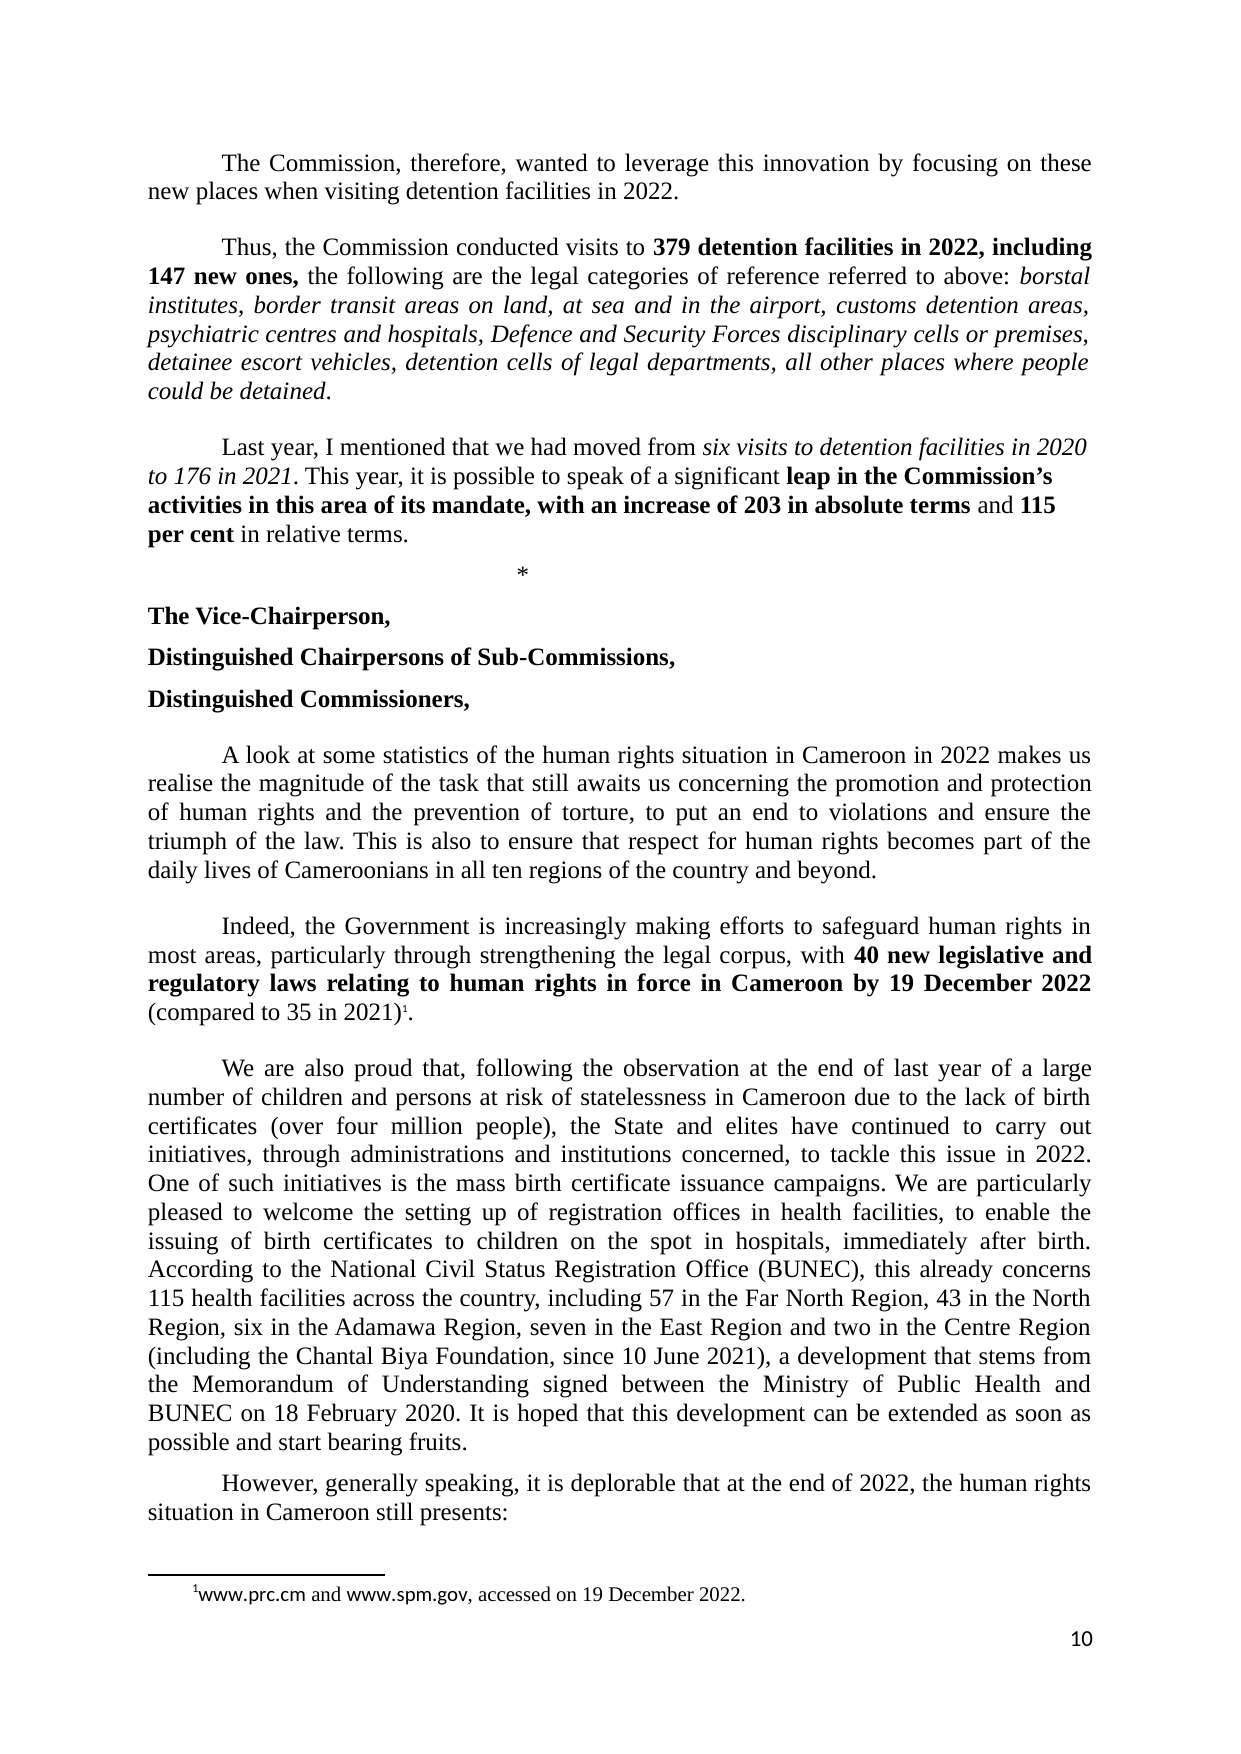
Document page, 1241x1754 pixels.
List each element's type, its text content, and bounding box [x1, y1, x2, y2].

text However, generally speaking, it is deplorable that at the end of 2022, the human rights situation in Cameroon still presents: [148, 1468, 1093, 1526]
text * [148, 560, 1093, 589]
text Thus, the Commission conducted visits to 379 detention facilities in 2022, including 147 new ones, the following are the legal categories of reference referred to above: borstal institutes, border transit areas on land, at sea and in the airport, customs detention areas, psychiatric centres and hospitals, Defence and Security Forces disciplinary cells or premises, detainee escort vehicles, detention cells of legal departments, all other places where people could be detained. [148, 232, 1093, 405]
text The Commission, therefore, wanted to leverage this innovation by focusing on these new places when visiting detention facilities in 2022. [148, 148, 1093, 205]
text A look at some statistics of the human rights situation in Cameroon in 2022 makes us realise the magnitude of the task that still awaits us concerning the promotion and protection of human rights and the prevention of torture, to put an end to violations and ensure the triumph of the law. This is also to ensure that respect for human rights becomes part of the daily lives of Cameroonians in all ten regions of the country and beyond. [148, 740, 1093, 883]
text Indeed, the Government is increasingly making efforts to safeguard human rights in most areas, particularly through strengthening the legal corpus, with 40 new legislative and regulatory laws relating to human rights in force in Cameroon by 19 December 2022 (compared to 35 in 2021). [148, 911, 1093, 1026]
text Distinguished Commissioners, [148, 684, 1093, 712]
text The Vice-Chairperson, [148, 601, 1093, 630]
text Last year, I mentioned that we had moved from six visits to detention facilities in 2020 to 176 in 2021. This year, it is possible to speak of a significant leap in the Commission’s activities in this area of its mandate, with an increase of 203 in absolute terms and 115 per cent in relative terms. [148, 432, 1093, 547]
text Distinguished Chairpersons of Sub-Commissions, [148, 642, 1093, 671]
text We are also proud that, following the observation at the end of last year of a large number of children and persons at risk of statelessness in Cameroon due to the lack of birth certificates (over four million people), the State and elites have continued to carry out initiatives, through administrations and institutions concerned, to tackle this issue in 2022. One of such initiatives is the mass birth certificate issuance campaigns. We are particularly pleased to welcome the setting up of registration offices in health facilities, to enable the issuing of birth certificates to children on the spot in hospitals, immediately after birth. According to the National Civil Status Registration Office (BUNEC), this already concerns 115 health facilities across the country, including 57 in the Far North Region, 43 in the North Region, six in the Adamawa Region, seven in the East Region and two in the Centre Region (including the Chantal Biya Foundation, since 10 June 2021), a development that stems from the Memorandum of Understanding signed between the Ministry of Public Health and BUNEC on 18 February 2020. It is hoped that this development can be extended as soon as possible and start bearing fruits. [148, 1053, 1093, 1456]
